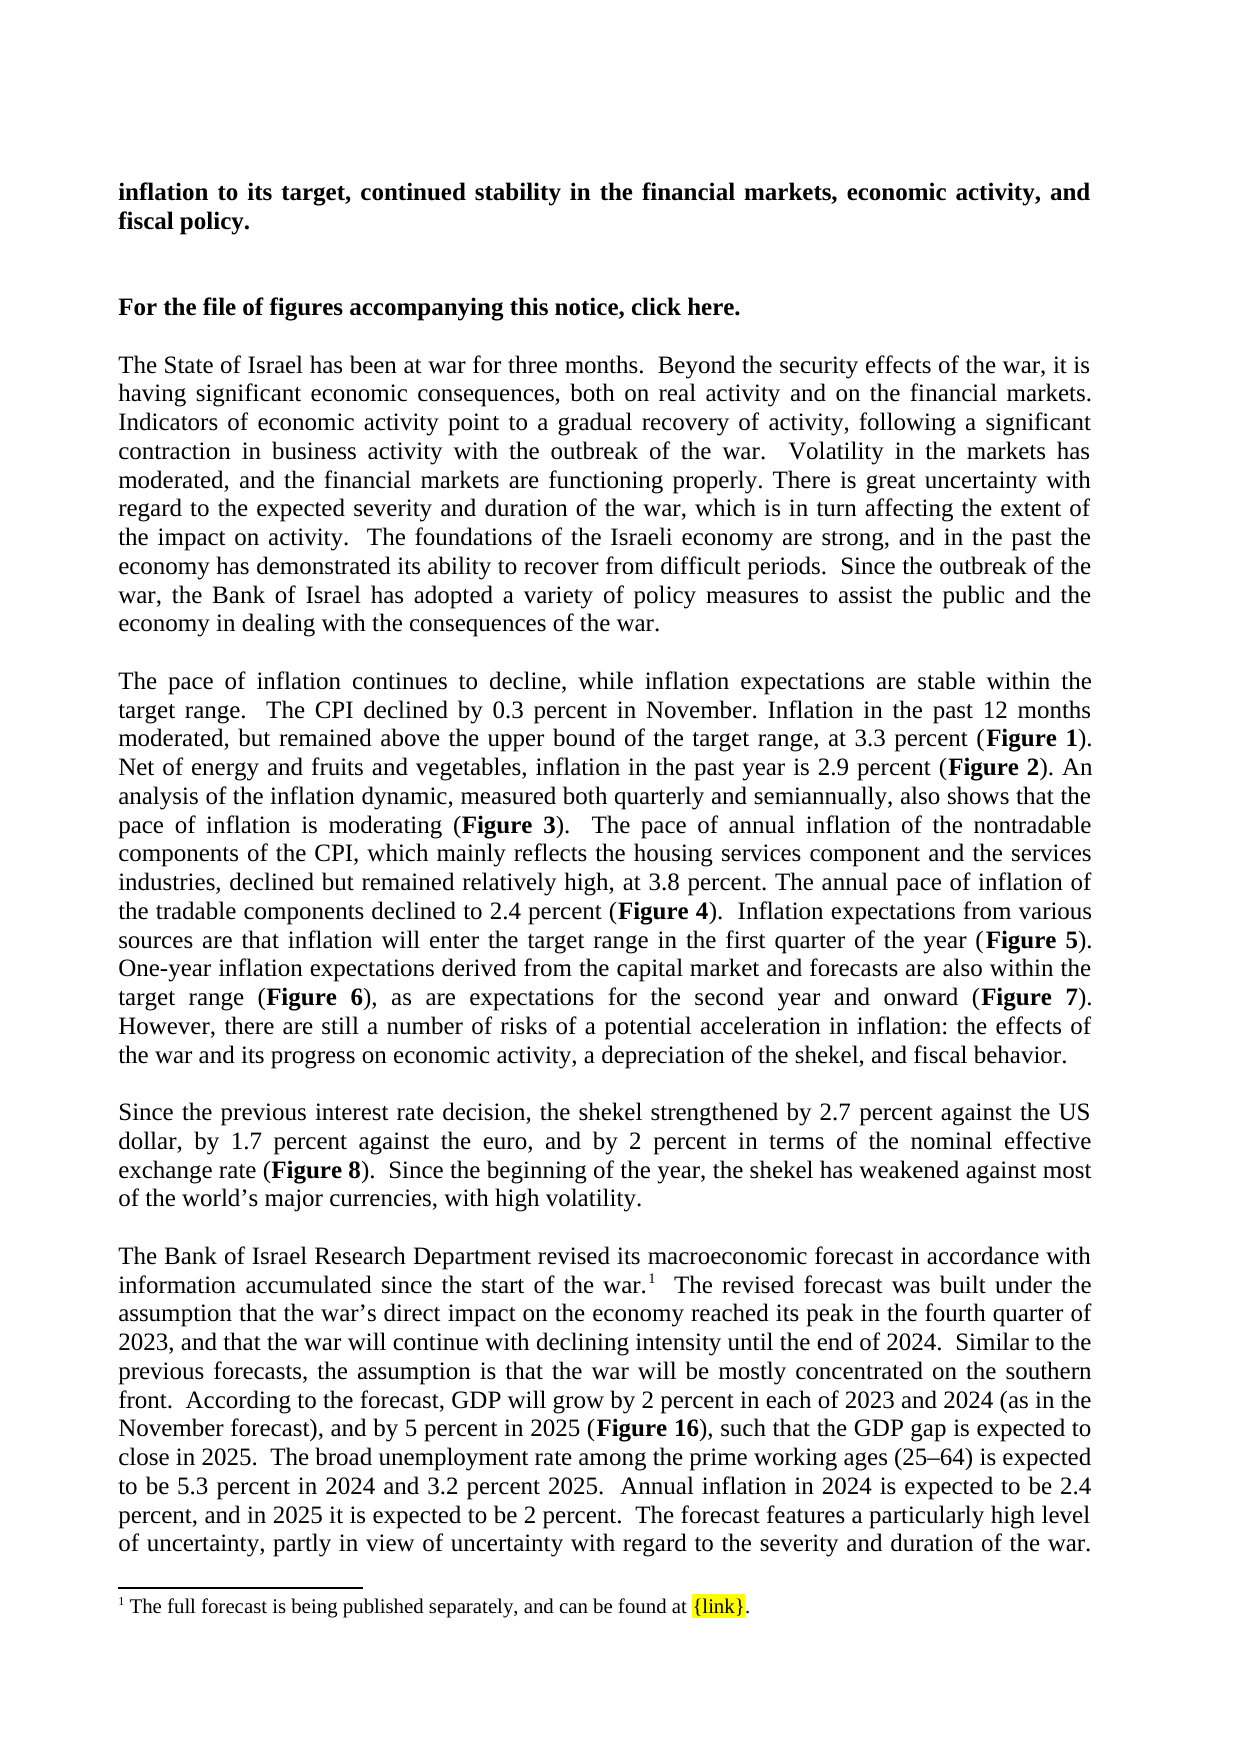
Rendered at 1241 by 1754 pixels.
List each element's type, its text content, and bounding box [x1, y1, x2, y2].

text Since the previous interest rate decision, the shekel strengthened by 2.7 percent against the US dollar, by 1.7 percent against the euro, and by 2 percent in terms of the nominal effective exchange rate (Figure 8). Since the beginning of the year, the shekel has weakened against most of the world’s major currencies, with high volatility. [118, 1097, 1092, 1212]
text The State of Israel has been at war for three months. Beyond the security effects of the war, it is having significant economic consequences, both on real activity and on the financial markets. Indicators of economic activity point to a gradual recovery of activity, following a significant contraction in business activity with the outbreak of the war. Volatility in the markets has moderated, and the financial markets are functioning properly. There is great uncertainty with regard to the expected severity and duration of the war, which is in turn affecting the extent of the impact on activity. The foundations of the Israeli economy are strong, and in the past the economy has demonstrated its ability to recover from difficult periods. Since the outbreak of the war, the Bank of Israel has adopted a variety of policy measures to assist the public and the economy in dealing with the consequences of the war. [118, 350, 1092, 637]
text The pace of inflation continues to decline, while inflation expectations are stable within the target range. The CPI declined by 0.3 percent in November. Inflation in the past 12 months moderated, but remained above the upper bound of the target range, at 3.3 percent (Figure 1). Net of energy and fruits and vegetables, inflation in the past year is 2.9 percent (Figure 2). An analysis of the inflation dynamic, measured both quarterly and semiannually, also shows that the pace of inflation is moderating (Figure 3). The pace of annual inflation of the nontradable components of the CPI, which mainly reflects the housing services component and the services industries, declined but remained relatively high, at 3.8 percent. The annual pace of inflation of the tradable components declined to 2.4 percent (Figure 4). Inflation expectations from various sources are that inflation will enter the target range in the first quarter of the year (Figure 5). One-year inflation expectations derived from the capital market and forecasts are also within the target range (Figure 6), as are expectations for the second year and onward (Figure 7). However, there are still a number of risks of a potential acceleration in inflation: the effects of the war and its progress on economic activity, a depreciation of the shekel, and fiscal behavior. [118, 666, 1092, 1068]
text For the file of figures accompanying this notice, click here. [118, 292, 1092, 321]
